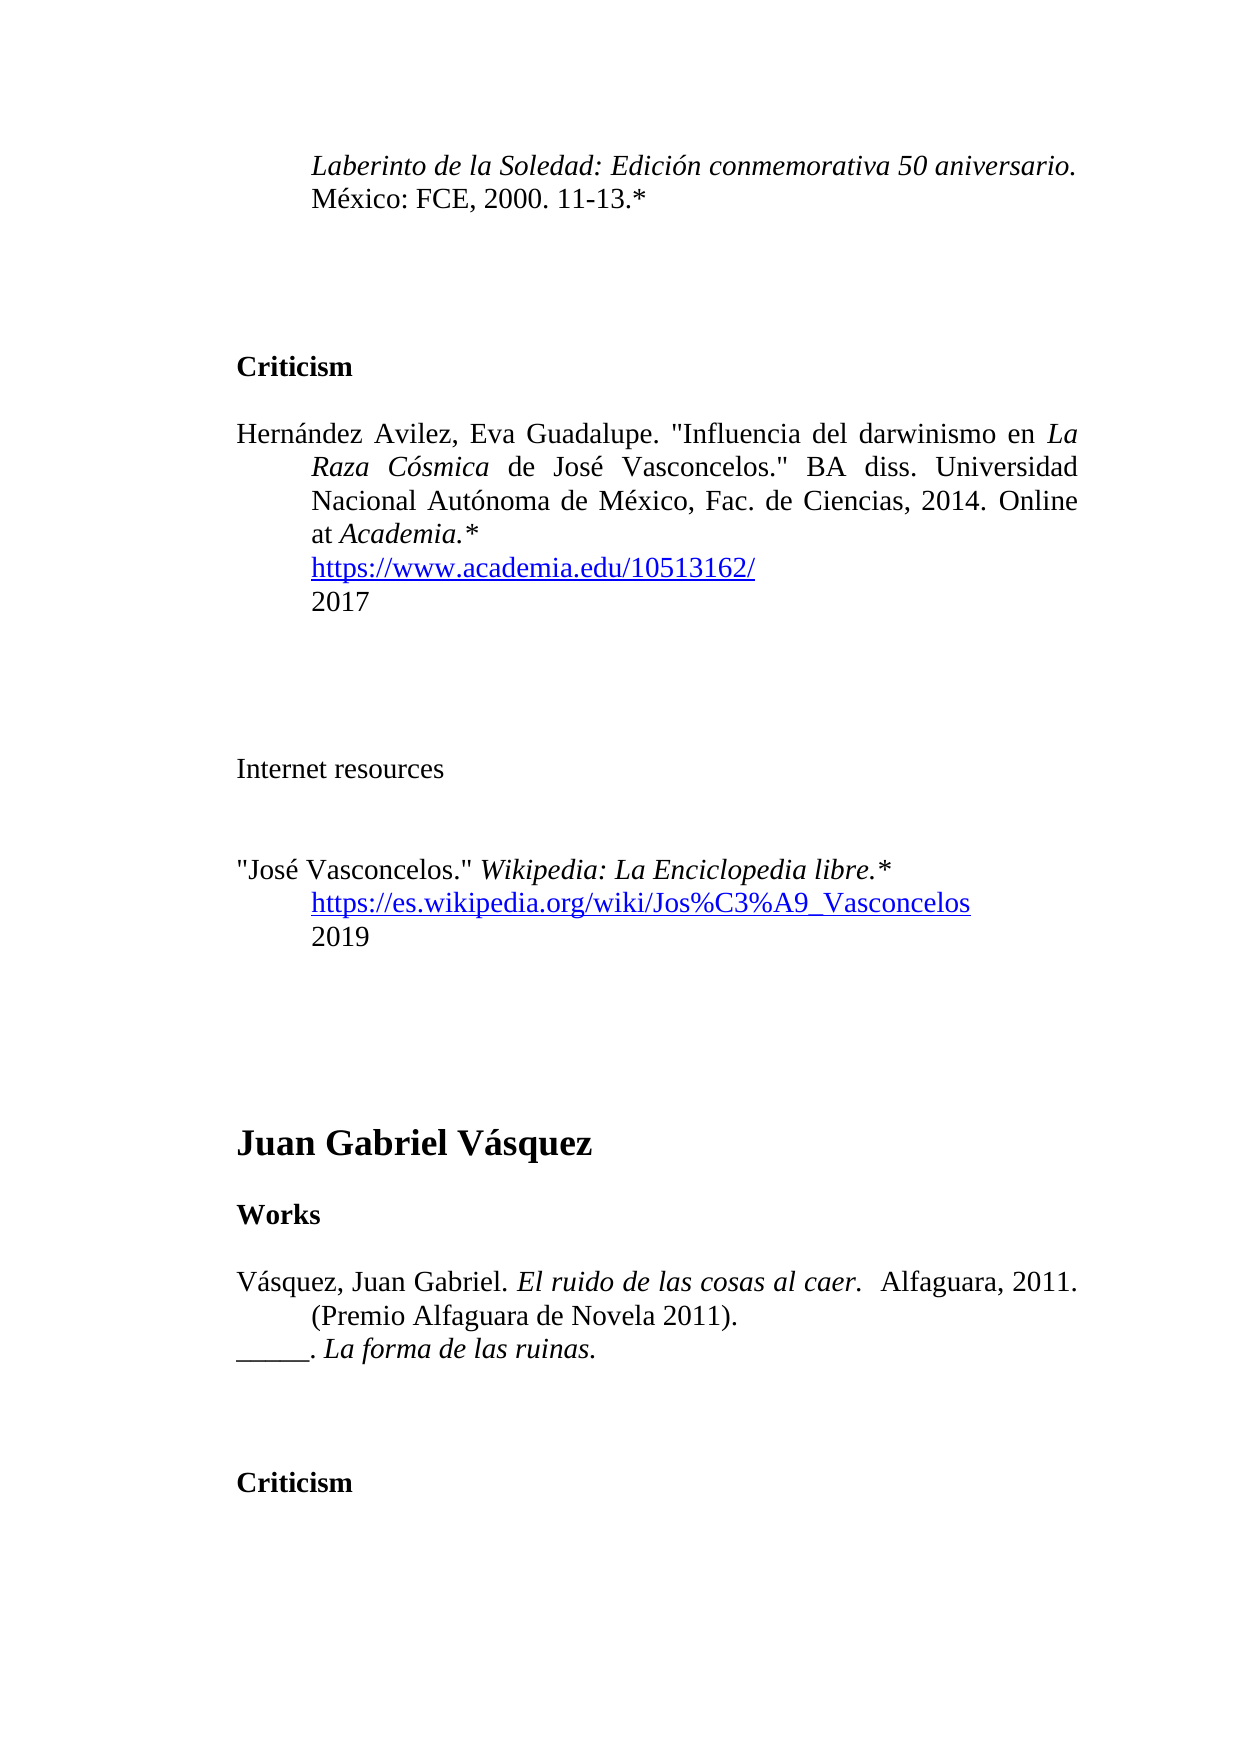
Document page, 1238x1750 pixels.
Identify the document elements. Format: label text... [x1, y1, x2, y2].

text Internet resources [236, 751, 1078, 785]
text https://www.academia.edu/10513162/ [236, 550, 1078, 584]
text Works [236, 1197, 1078, 1231]
text Juan Gabriel Vásquez [236, 1120, 1078, 1163]
text _____. La forma de las ruinas. [236, 1331, 1078, 1365]
text Criticism [236, 349, 1078, 382]
text Vásquez, Juan Gabriel. El ruido de las cosas al caer. Alfaguara, 2011. (Premio Alfaguara de Novela 2011). [236, 1264, 1078, 1331]
text "José Vasconcelos." Wikipedia: La Enciclopedia libre.* [236, 852, 1078, 886]
text Hernández Avilez, Eva Guadalupe. "Influencia del darwinismo en La Raza Cósmica de José Vasconcelos." BA diss. Universidad Nacional Autónoma de México, Fac. de Ciencias, 2014. Online at Academia.* [236, 416, 1078, 550]
text Criticism [236, 1465, 1078, 1499]
text https://es.wikipedia.org/wiki/Jos%C3%A9_Vasconcelos [236, 886, 1078, 919]
text 2019 [236, 919, 1078, 953]
text 2017 [236, 584, 1078, 617]
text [236, 148, 1078, 215]
